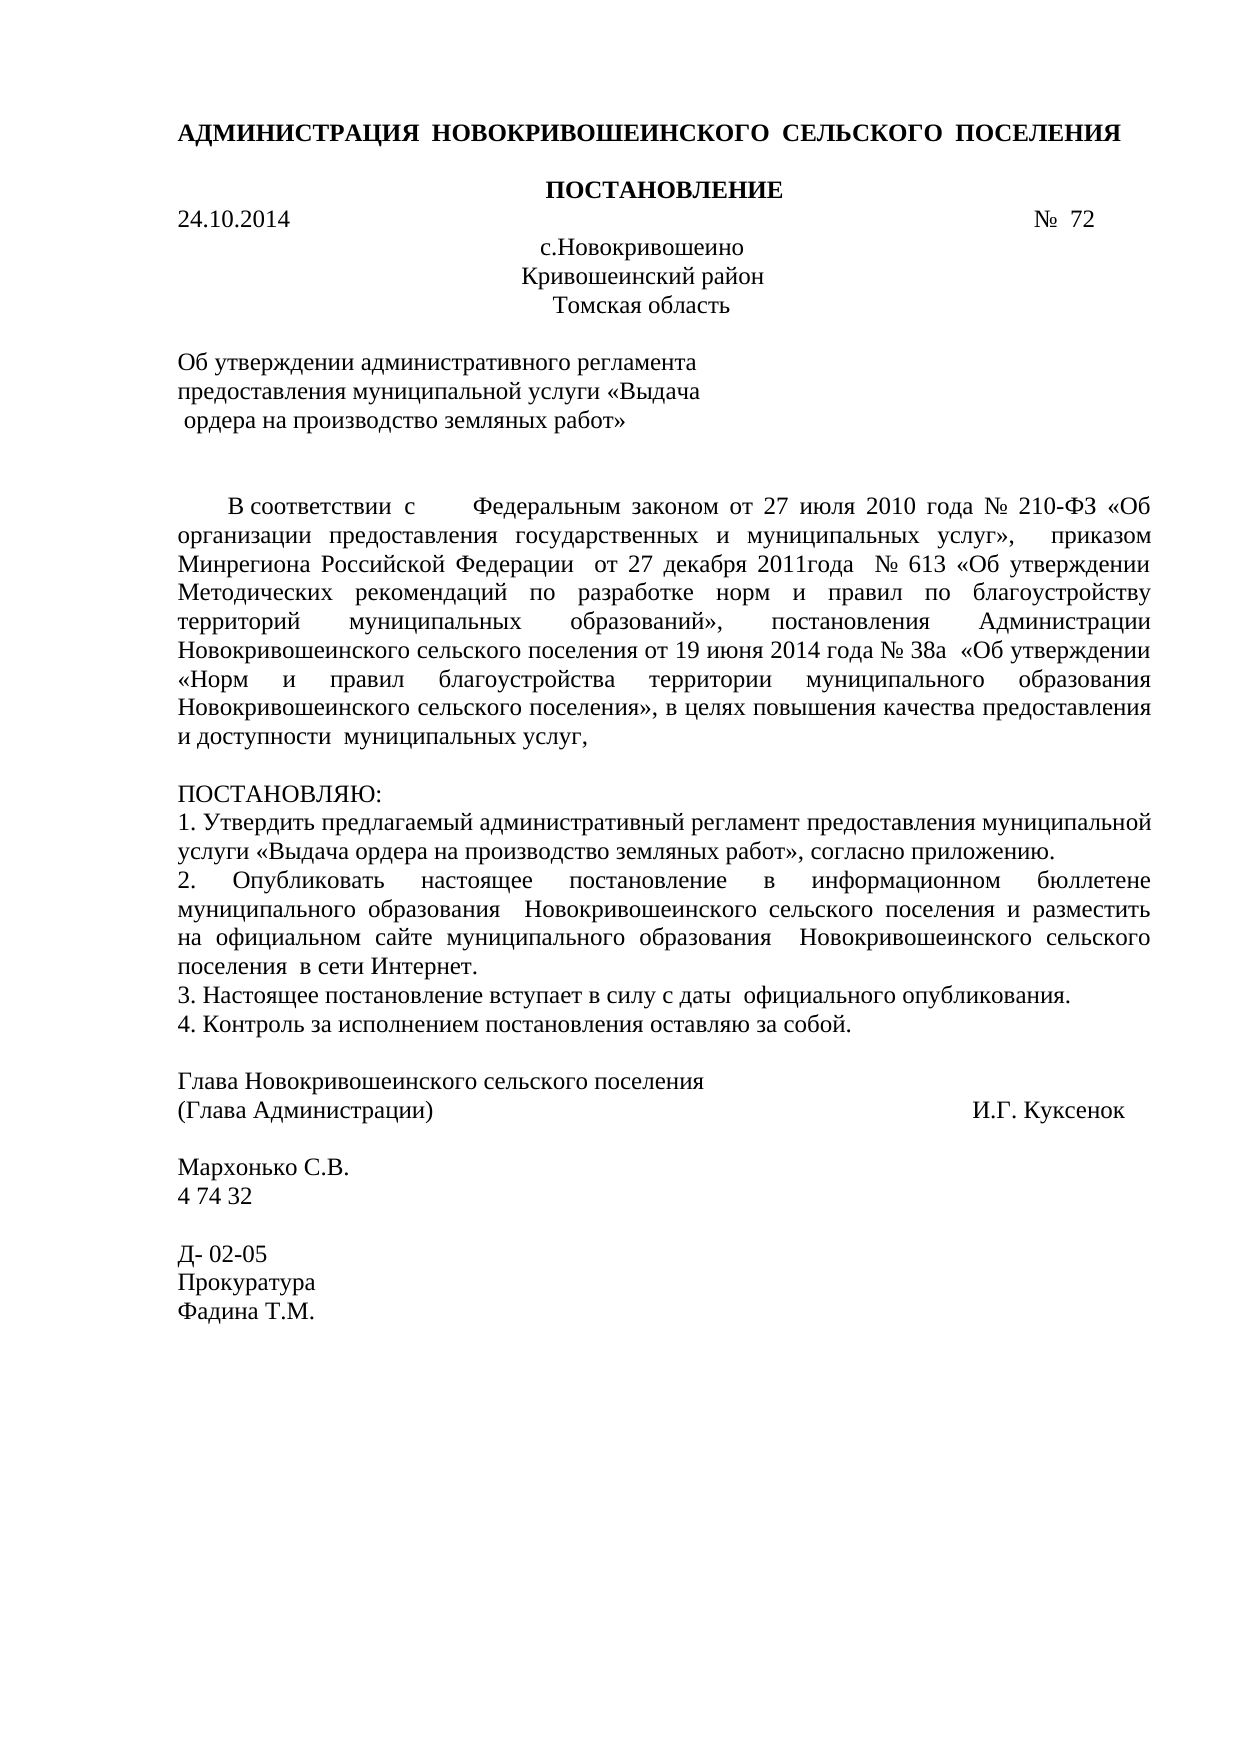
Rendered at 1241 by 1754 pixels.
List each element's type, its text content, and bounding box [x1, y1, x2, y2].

text 24.10.2014 № 72 [177, 204, 1152, 232]
text Мархонько С.В. [177, 1152, 1152, 1181]
list В соответствии с Федеральным законом от 27 июля 2010 года № 210-ФЗ «Об организации предоставления государственных и муниципальных услуг», приказом Минрегиона Российской Федерации от 27 декабря 2011года № 613 «Об утверждении Методических рекомендаций по разработке норм и правил по благоустройству территорий муниципальных образований», постановления Администрации Новокривошеинского сельского поселения от 19 июня 2014 года № 38а «Об утверждении «Норм и правил благоустройства территории муниципального образования Новокривошеинского сельского поселения», в целях повышения качества предоставления и доступности муниципальных услуг, [177, 491, 1152, 750]
text Об утверждении административного регламента [177, 347, 1152, 376]
text Д- 02-05 [177, 1239, 1152, 1267]
text (Глава Администрации) И.Г. Куксенок [177, 1095, 1152, 1124]
text ордера на производство земляных работ» [177, 405, 1152, 434]
text Прокуратура [177, 1267, 1152, 1296]
text с.Новокривошеино [177, 232, 1152, 261]
text ПОСТАНОВЛЯЮ: [177, 779, 1152, 807]
text 1. Утвердить предлагаемый административный регламент предоставления муниципальной услуги «Выдача ордера на производство земляных работ», согласно приложению. [177, 807, 1152, 865]
text Кривошеинский район [177, 261, 1152, 290]
text 4 74 32 [177, 1181, 1152, 1210]
text предоставления муниципальной услуги «Выдача [177, 376, 1152, 405]
text АДМИНИСТРАЦИЯ НОВОКРИВОШЕИНСКОГО СЕЛЬСКОГО ПОСЕЛЕНИЯ [177, 118, 1152, 147]
text Фадина Т.М. [177, 1296, 1152, 1325]
text Томская область [177, 290, 1152, 319]
text Глава Новокривошеинского сельского поселения [177, 1066, 1152, 1095]
text ПОСТАНОВЛЕНИЕ [177, 175, 1152, 204]
text 2. Опубликовать настоящее постановление в информационном бюллетене муниципального образования Новокривошеинского сельского поселения и разместить на официальном сайте муниципального образования Новокривошеинского сельского поселения в сети Интернет. [177, 865, 1152, 980]
text 3. Настоящее постановление вступает в силу с даты официального опубликования. [177, 980, 1152, 1009]
text 4. Контроль за исполнением постановления оставляю за собой. [177, 1009, 1152, 1037]
